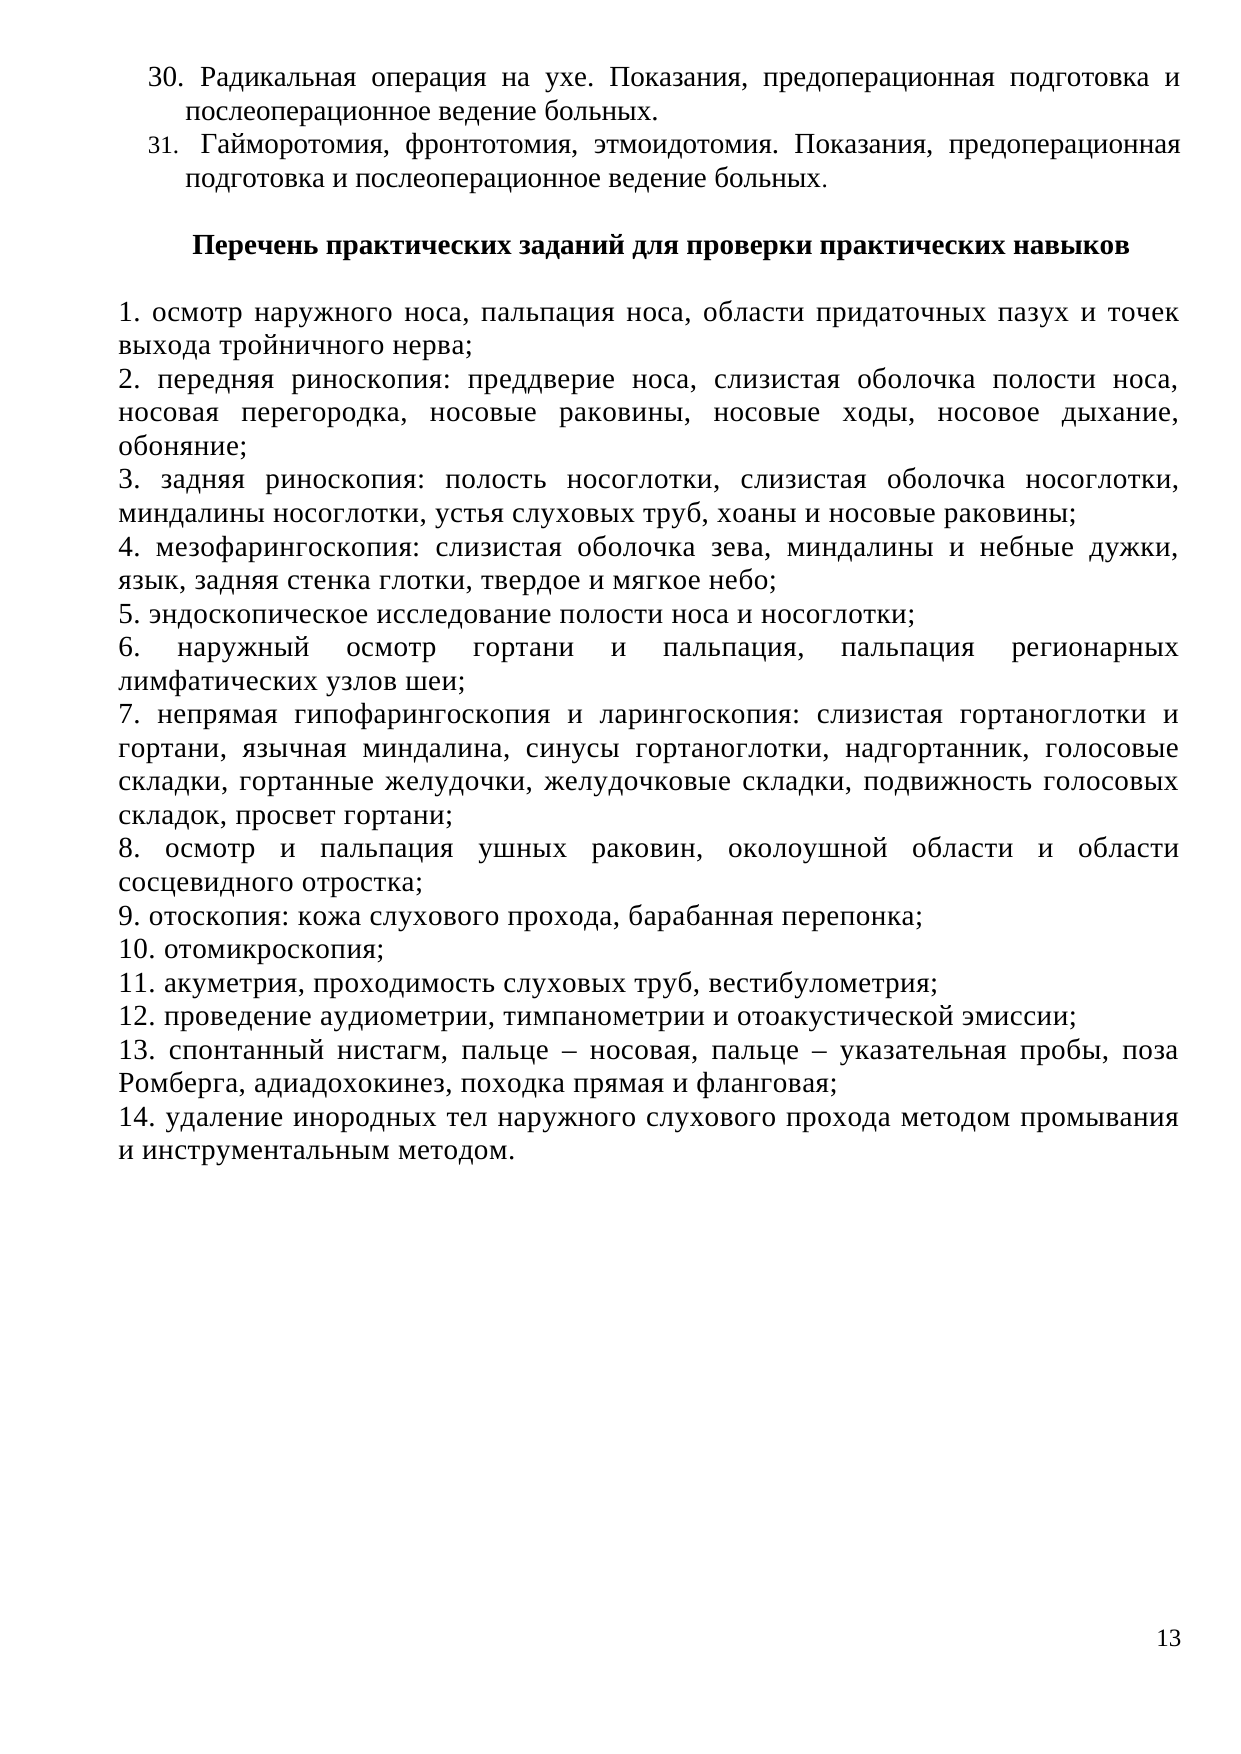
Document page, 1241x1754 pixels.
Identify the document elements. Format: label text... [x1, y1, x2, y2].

text 8. осмотр и пальпация ушных раковин, околоушной области и области сосцевидного отростка; [118, 831, 1181, 898]
text 14. удаление инородных тел наружного слухового прохода методом промывания и инструментальным методом. [118, 1099, 1181, 1166]
text 13. спонтанный нистагм, пальце – носовая, пальце – указательная пробы, поза Ромберга, адиадохокинез, походка прямая и фланговая; [118, 1032, 1181, 1099]
text 6. наружный осмотр гортани и пальпация, пальпация регионарных лимфатических узлов шеи; [118, 629, 1181, 696]
text 1. осмотр наружного носа, пальпация носа, области придаточных пазух и точек выхода тройничного нерва; [118, 294, 1181, 361]
text 10. отомикроскопия; [118, 931, 1181, 965]
text 4. мезофарингоскопия: слизистая оболочка зева, миндалины и небные дужки, язык, задняя стенка глотки, твердое и мягкое небо; [118, 529, 1181, 596]
list Гайморотомия, фронтотомия, этмоидотомия. Показания, предоперационная подготовка и послеоперационное ведение больных. [148, 126, 1181, 193]
text 11. акуметрия, проходимость слуховых труб, вестибулометрия; [118, 965, 1181, 998]
list Радикальная операция на ухе. Показания, предоперационная подготовка и послеоперационное ведение больных. [148, 59, 1181, 126]
text 12. проведение аудиометрии, тимпанометрии и отоакустической эмиссии; [118, 998, 1181, 1032]
text 7. непрямая гипофарингоскопия и ларингоскопия: слизистая гортаноглотки и гортани, язычная миндалина, синусы гортаноглотки, надгортанник, голосовые складки, гортанные желудочки, желудочковые складки, подвижность голосовых складок, просвет гортани; [118, 696, 1181, 831]
text 2. передняя риноскопия: преддверие носа, слизистая оболочка полости носа, носовая перегородка, носовые раковины, носовые ходы, носовое дыхание, обоняние; [118, 361, 1181, 462]
text 9. отоскопия: кожа слухового прохода, барабанная перепонка; [118, 898, 1181, 931]
text 3. задняя риноскопия: полость носоглотки, слизистая оболочка носоглотки, миндалины носоглотки, устья слуховых труб, хоаны и носовые раковины; [118, 462, 1181, 529]
text Перечень практических заданий для проверки практических навыков [118, 227, 1181, 260]
text 5. эндоскопическое исследование полости носа и носоглотки; [118, 596, 1181, 629]
